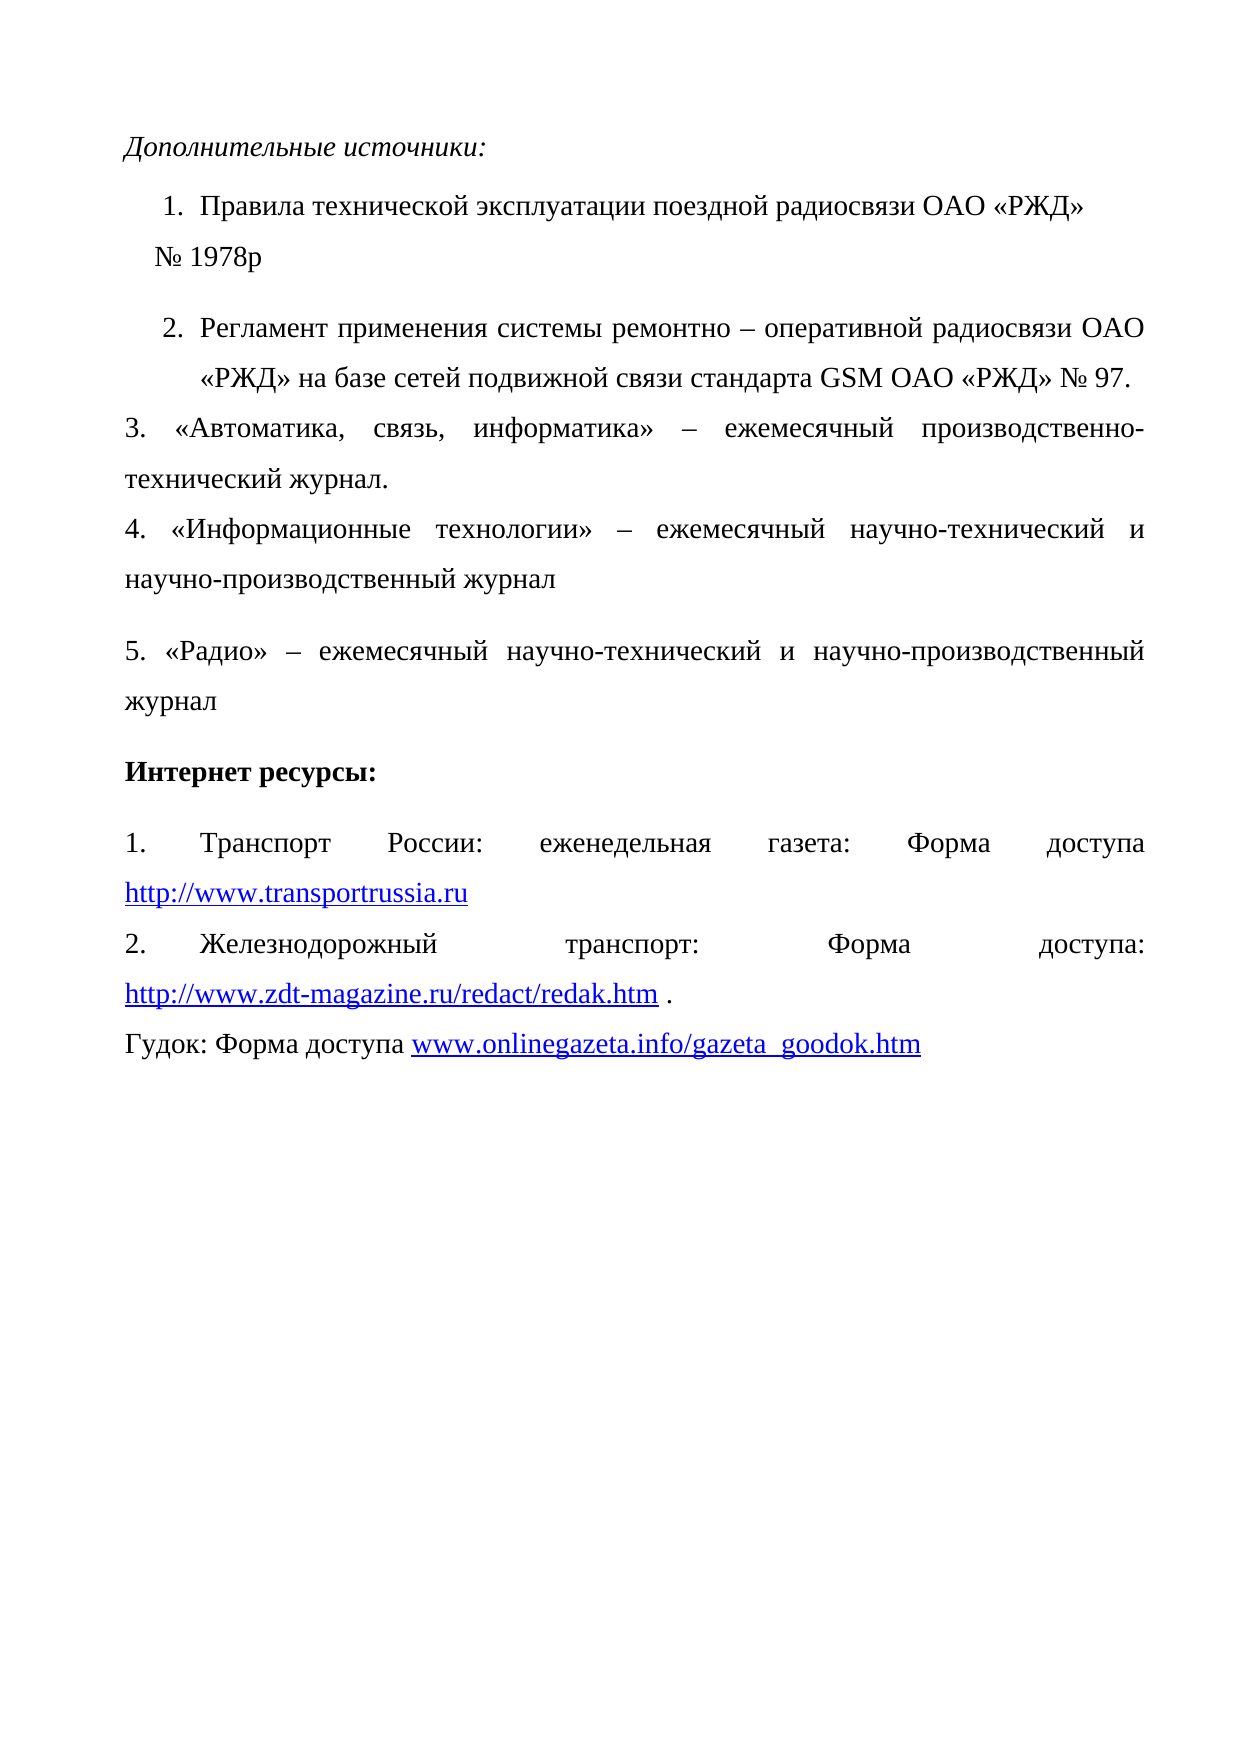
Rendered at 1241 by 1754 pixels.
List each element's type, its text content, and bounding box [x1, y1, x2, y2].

text Гудок: Форма доступа www.onlinegazeta.info/gazeta_goodok.htm [124, 1026, 1146, 1060]
text № 1978р [139, 239, 1146, 272]
list Транспорт России: еженедельная газета: Форма доступа http://www.transportrussia.ru [124, 825, 1146, 909]
text Дополнительные источники: [124, 129, 1146, 163]
list Регламент применения системы ремонтно – оперативной радиосвязи ОАО «РЖД» на базе сетей подвижной связи стандарта GSM ОАО «РЖД» № 97. [162, 310, 1146, 394]
text 4. «Информационные технологии» – ежемесячный научно-технический и научно-производственный журнал [124, 511, 1146, 595]
text 3. «Автоматика, связь, информатика» – ежемесячный производственно-технический журнал. [124, 411, 1146, 494]
text Интернет ресурсы: [124, 754, 1146, 788]
list Правила технической эксплуатации поездной радиосвязи ОАО «РЖД» [162, 188, 1146, 222]
list Железнодорожный транспорт: Форма доступа: http://www.zdt-magazine.ru/redact/redak.htm . [124, 926, 1146, 1010]
text 5. «Радио» – ежемесячный научно-технический и научно-производственный журнал [124, 633, 1146, 716]
